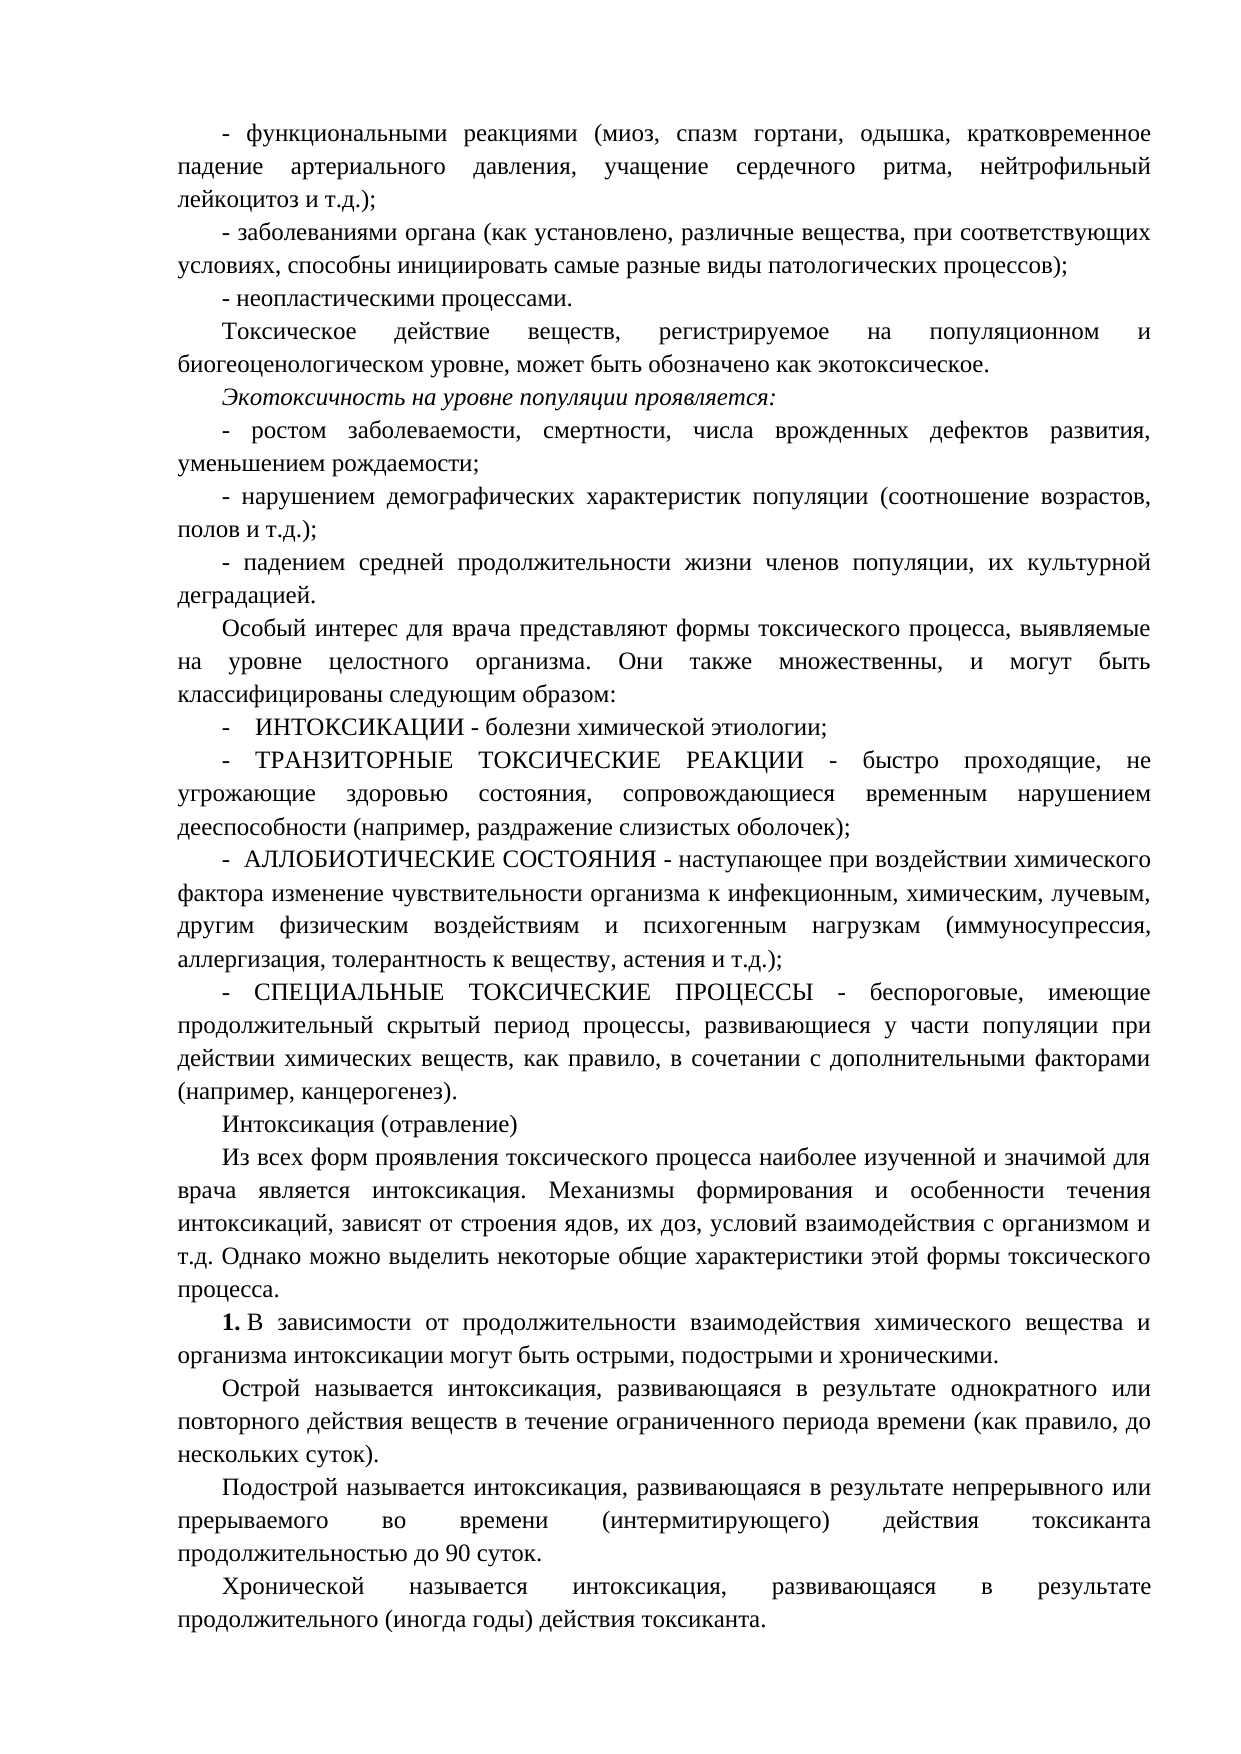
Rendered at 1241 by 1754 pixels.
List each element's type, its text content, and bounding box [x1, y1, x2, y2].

text - заболеваниями органа (как установлено, различные вещества, при соответствующих условиях, способны инициировать самые разные виды патологических процессов); [177, 217, 1152, 279]
text Подострой называется интоксикация, развивающаяся в результате непрерывного или прерываемого во времени (интермитирующего) действия токсиканта продолжительностью до 90 суток. [177, 1472, 1152, 1567]
text - АЛЛОБИОТИЧЕСКИЕ СОСТОЯНИЯ - наступающее при воздействии химического фактора изменение чувствительности организма к инфекционным, химическим, лучевым, другим физическим воздействиям и психогенным нагрузкам (иммуносупрессия, аллергизация, толерантность к веществу, астения и т.д.); [177, 844, 1152, 972]
text Хронической называется интоксикация, развивающаяся в результате продолжительного (иногда годы) действия токсиканта. [177, 1571, 1152, 1633]
text 1. В зависимости от продолжительности взаимодействия химического вещества и организма интоксикации могут быть острыми, подострыми и хроническими. [177, 1307, 1152, 1369]
text - ростом заболеваемости, смертности, числа врожденных дефектов развития, уменьшением рождаемости; [177, 415, 1152, 477]
text - ИНТОКСИКАЦИИ - болезни химической этиологии; [177, 712, 1152, 741]
text Особый интерес для врача представляют формы токсического процесса, выявляемые на уровне целостного организма. Они также множественны, и могут быть классифицированы следующим образом: [177, 613, 1152, 708]
text - нарушением демографических характеристик популяции (соотношение возрастов, полов и т.д.); [177, 481, 1152, 543]
text Интоксикация (отравление) [177, 1109, 1152, 1137]
text - падением средней продолжительности жизни членов популяции, их культурной деградацией. [177, 547, 1152, 609]
text Острой называется интоксикация, развивающаяся в результате однократного или повторного действия веществ в течение ограниченного периода времени (как правило, до нескольких суток). [177, 1373, 1152, 1468]
text - ТРАНЗИТОРНЫЕ ТОКСИЧЕСКИЕ РЕАКЦИИ - быстро проходящие, не угрожающие здоровью состояния, сопровождающиеся временным нарушением дееспособности (например, раздражение слизистых оболочек); [177, 746, 1152, 840]
text - неопластическими процессами. [177, 283, 1152, 312]
text - функциональными реакциями (миоз, спазм гортани, одышка, кратковременное падение артериального давления, учащение сердечного ритма, нейтрофильный лейкоцитоз и т.д.); [177, 118, 1152, 213]
text Экотоксичность на уровне популяции проявляется: [177, 382, 1152, 411]
text - СПЕЦИАЛЬНЫЕ ТОКСИЧЕСКИЕ ПРОЦЕССЫ - беспороговые, имеющие продолжительный скрытый период процессы, развивающиеся у части популяции при действии химических веществ, как правило, в сочетании с дополнительными факторами (например, канцерогенез). [177, 977, 1152, 1104]
text Токсическое действие веществ, регистрируемое на популяционном и биогеоценологическом уровне, может быть обозначено как экотоксическое. [177, 316, 1152, 378]
text Из всех форм проявления токсического процесса наиболее изученной и значимой для врача является интоксикация. Механизмы формирования и особенности течения интоксикаций, зависят от строения ядов, их доз, условий взаимодействия с организмом и т.д. Однако можно выделить некоторые общие характеристики этой формы токсического процесса. [177, 1142, 1152, 1303]
